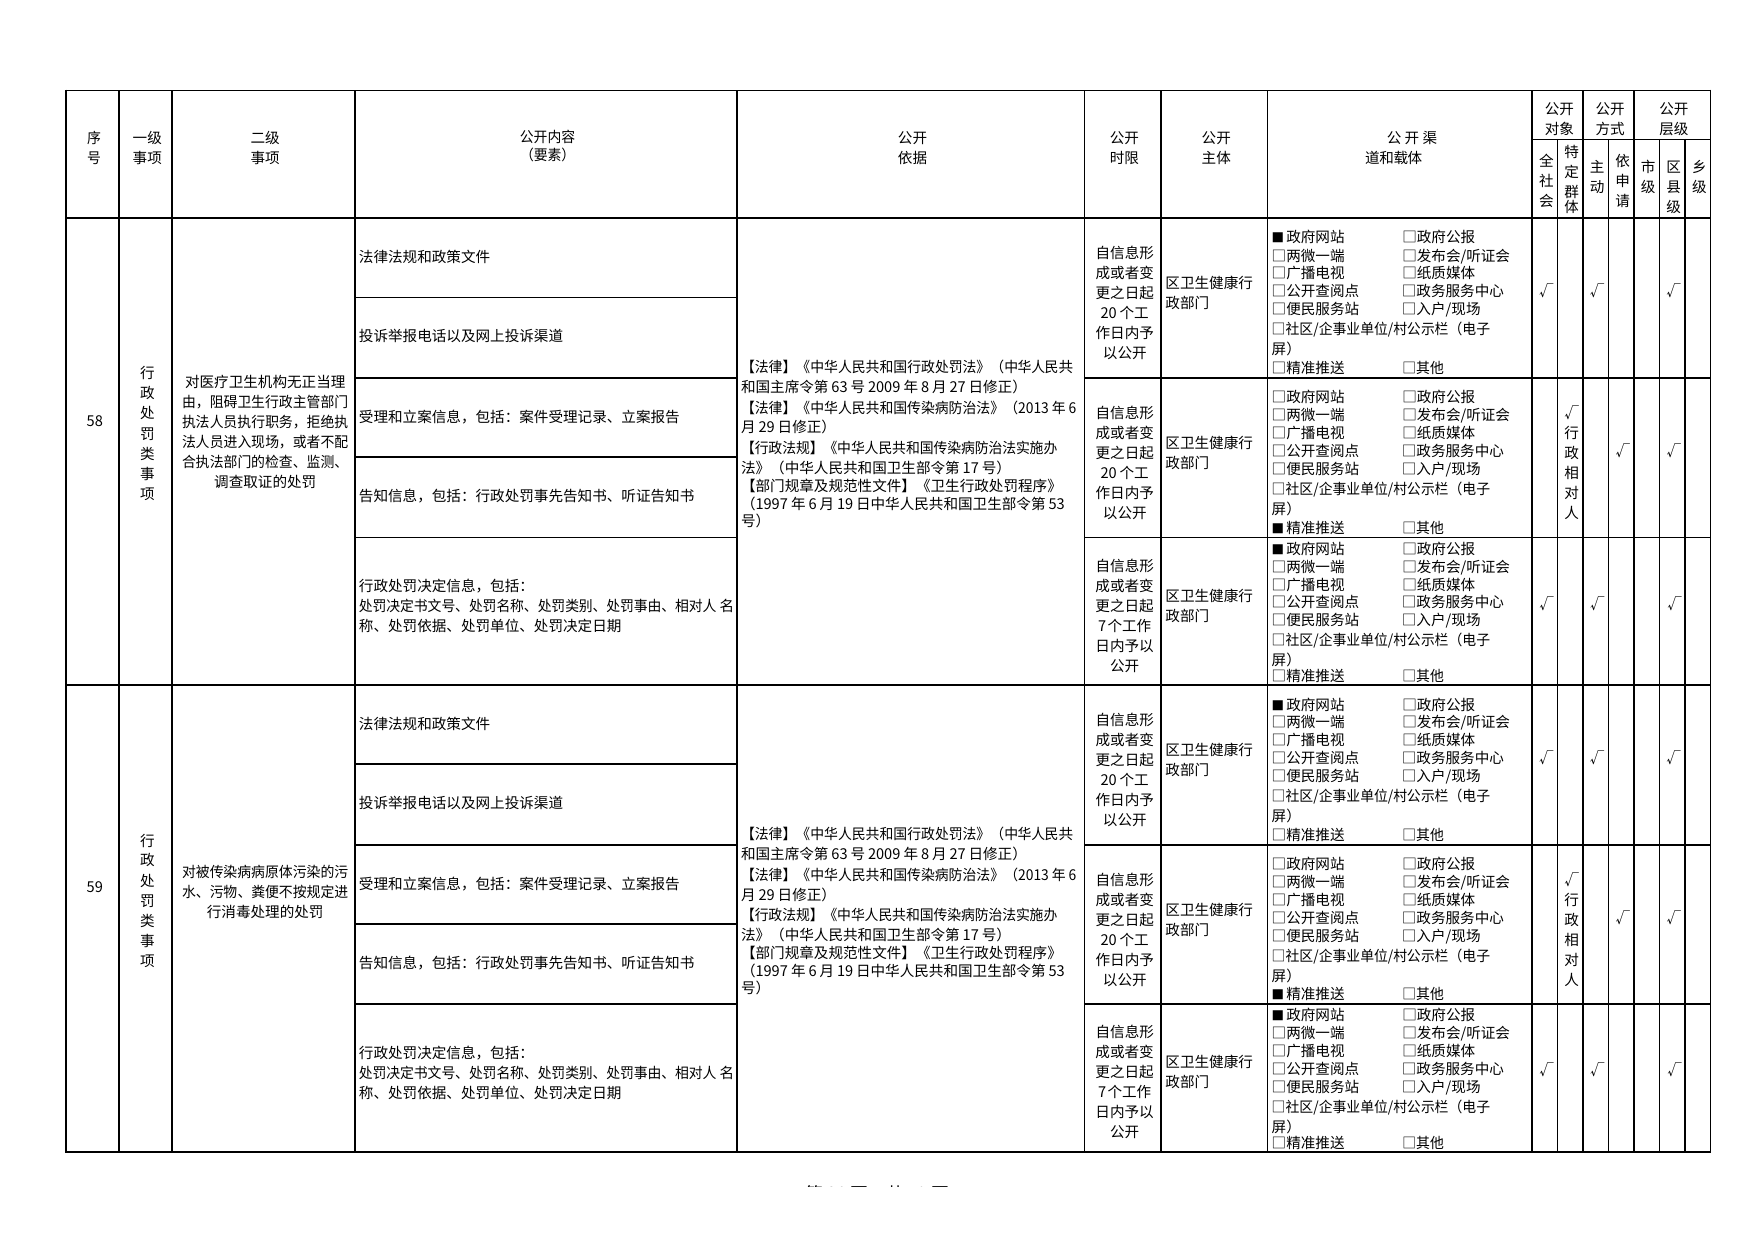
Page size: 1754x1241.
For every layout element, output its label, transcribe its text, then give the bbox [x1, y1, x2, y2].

table_cell [1533, 846, 1557, 1003]
table_cell 特定群 体 [1558, 140, 1582, 217]
table_cell [1558, 686, 1582, 844]
table_cell 行政处罚类事项 [120, 686, 171, 1151]
table_cell [1533, 379, 1557, 537]
table_header 序号 [67, 91, 118, 217]
table_header 公开内容 （要素） [356, 91, 736, 217]
table_cell [1558, 219, 1582, 377]
table_cell √ [1584, 686, 1608, 844]
table_cell 对医疗卫生机构无正当理由，阻碍卫生行政主管部门执法人员执行职务，拒绝执法人员进入现场，或者不配合执法部门的检查、监测、调查取证的处罚 [173, 219, 354, 684]
table_cell 自信息形成或者变更之日起7 个工作日内予以公开 [1085, 538, 1160, 684]
table_cell [1686, 686, 1710, 844]
table_cell [1635, 379, 1659, 537]
table_cell 投诉举报电话以及网上投诉渠道 [356, 298, 736, 377]
table_cell [1609, 686, 1633, 844]
table_cell 投诉举报电话以及网上投诉渠道 [356, 765, 736, 844]
table_cell 主动 [1584, 140, 1608, 217]
table_cell 区卫生健康行政部门 [1162, 538, 1267, 684]
table_cell [1635, 219, 1659, 377]
table_cell √ [1660, 538, 1684, 684]
table_cell 自信息形成或者变更之日起20个工作日内予以公开 [1085, 379, 1160, 537]
table_cell 区卫生健康行政部门 [1162, 1005, 1267, 1151]
table_cell [1558, 1005, 1582, 1151]
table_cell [1268, 1005, 1531, 1151]
table_cell 区卫生健康行政部门 [1162, 219, 1267, 377]
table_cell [738, 219, 1084, 684]
table_cell [1686, 379, 1710, 537]
table_cell 59 [67, 686, 118, 1151]
table_cell 政府网站 □政府公报 □两微一端 □发布会/听证会 □广播电视 □纸质媒体 □公开查阅点 □政务服务中心 □便民服务站 □入户/现场 □社区/企事业单位/村公示栏（电子屏） □精准推送 □其他 [1268, 686, 1531, 844]
table_cell 受理和立案信息，包括：案件受理记录、立案报告 [356, 846, 736, 923]
table_cell 乡级 [1686, 140, 1710, 217]
table_header 公开对象 [1533, 91, 1582, 139]
table_cell 自信息形成或者变更之日起20个工作日内予以公开 [1085, 846, 1160, 1003]
table_cell √ [1584, 538, 1608, 684]
table_cell √ [1609, 846, 1633, 1003]
table_cell 对被传染病病原体污染的污水、污物、粪便不按规定进行消毒处理的处罚 [173, 686, 354, 1151]
table_cell □政府网站 □政府公报 □两微一端 □发布会/听证会 □广播电视 □纸质媒体 □公开查阅点 □政务服务中心 □便民服务站 □入户/现场 □社区/企事业单位/村公示栏（电子屏） 精准推送 □其他 [1268, 379, 1531, 537]
table_header 公开方式 [1584, 91, 1633, 139]
table_cell [1686, 219, 1710, 377]
table_cell 行政处罚决定信息，包括： 处罚决定书文号、处罚名称、处罚类别、处罚事由、相对人 名称、处罚依据、处罚单位、处罚决定日期 [356, 538, 736, 684]
table_cell 受理和立案信息，包括：案件受理记录、立案报告 [356, 379, 736, 456]
table_cell 法律法规和政策文件 [356, 686, 736, 763]
table_cell 市级 [1635, 140, 1659, 217]
table_header 二级事项 [173, 91, 354, 217]
table_cell [1609, 538, 1633, 684]
table_cell √ [1533, 686, 1557, 844]
table_cell √行政相对人 [1558, 846, 1582, 1003]
table_cell 区县级 [1660, 140, 1684, 217]
table_cell 区卫生健康行政部门 [1162, 379, 1267, 537]
table_header 公开层级 [1635, 91, 1710, 139]
table_cell √ [1660, 1005, 1684, 1151]
table_cell √ [1533, 1005, 1557, 1151]
table_cell [1635, 538, 1659, 684]
table_cell 行政处罚类事项 [120, 219, 171, 684]
table_cell [1584, 846, 1608, 1003]
table_cell √ [1660, 219, 1684, 377]
table_header 公开时限 [1085, 91, 1160, 217]
table_header 公开主体 [1162, 91, 1267, 217]
table_cell 区卫生健康行政部门 [1162, 686, 1267, 844]
table_cell [1609, 219, 1633, 377]
table_cell [1635, 686, 1659, 844]
table_cell √ [1609, 379, 1633, 537]
table_cell √ [1584, 219, 1608, 377]
table_cell √ [1533, 219, 1557, 377]
table_cell 告知信息，包括：行政处罚事先告知书、听证告知书 [356, 925, 736, 1003]
table_cell [1609, 1005, 1633, 1151]
table_cell 58 [67, 219, 118, 684]
table_cell √ [1660, 379, 1684, 537]
table_cell [1635, 846, 1659, 1003]
table_cell 全社会 [1533, 140, 1557, 217]
table_cell 依申请 [1609, 140, 1633, 217]
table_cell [1268, 219, 1531, 377]
table_cell [1686, 846, 1710, 1003]
table_cell 自信息形成或者变更之日起20个工作日内予以公开 [1085, 219, 1160, 377]
table_cell [1584, 379, 1608, 537]
table_cell √ [1660, 686, 1684, 844]
table_cell [1686, 1005, 1710, 1151]
table_cell √ [1584, 1005, 1608, 1151]
table_cell [1686, 538, 1710, 684]
table_cell √ [1533, 538, 1557, 684]
table_cell 告知信息，包括：行政处罚事先告知书、听证告知书 [356, 458, 736, 537]
table_header 公开依据 [738, 91, 1084, 217]
table_header 公 开 渠道和载体 [1268, 91, 1531, 217]
table_cell [1558, 538, 1582, 684]
table_cell 自信息形成或者变更之日起7 个工作日内予以公开 [1085, 1005, 1160, 1151]
table_header 一级事项 [120, 91, 171, 217]
table_cell □政府网站 □政府公报 □两微一端 □发布会/听证会 □广播电视 □纸质媒体 □公开查阅点 □政务服务中心 □便民服务站 □入户/现场 □社区/企事业单位/村公示栏（电子屏） 精准推送 □其他 [1268, 846, 1531, 1003]
table_cell 区卫生健康行政部门 [1162, 846, 1267, 1003]
table_cell [1635, 1005, 1659, 1151]
table_cell 政府网站 □政府公报 □两微一端 □发布会/听证会 □广播电视 □纸质媒体 □公开查阅点 □政务服务中心 □便民服务站 □入户/现场 □社区/企事业单位/村公示栏（电子屏） □精准推送 □其他 [1268, 538, 1531, 684]
table_cell 行政处罚决定信息，包括： 处罚决定书文号、处罚名称、处罚类别、处罚事由、相对人 名称、处罚依据、处罚单位、处罚决定日期 [356, 1005, 736, 1151]
table_cell 自信息形成或者变更之日起20个工作日内予以公开 [1085, 686, 1160, 844]
table_cell √ [1660, 846, 1684, 1003]
table_cell 法律法规和政策文件 [356, 219, 736, 296]
table_cell √行政相对人 [1558, 379, 1582, 537]
